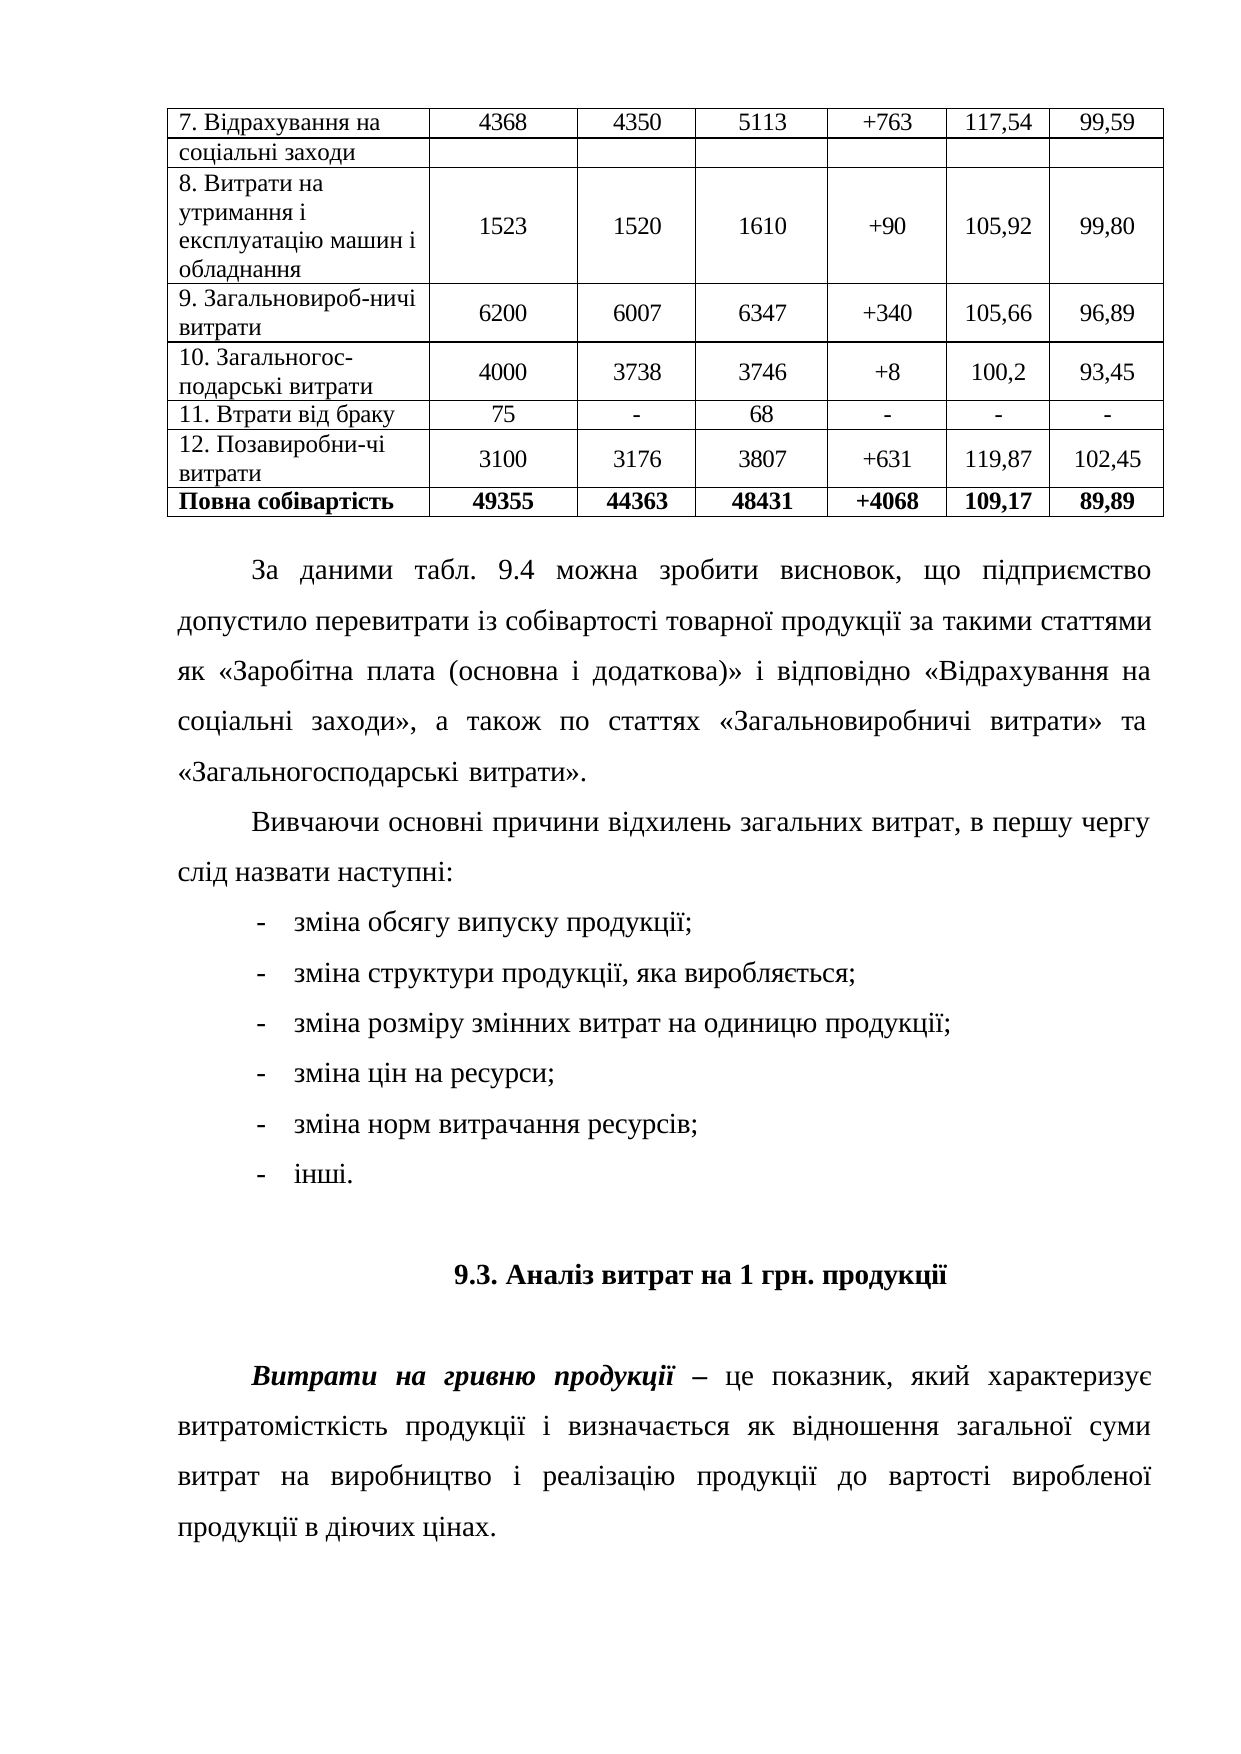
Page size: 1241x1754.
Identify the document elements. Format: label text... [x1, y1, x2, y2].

table_cell 109,17 [947, 488, 1049, 516]
table_cell 49355 [430, 488, 577, 516]
table_cell 5113 [696, 109, 827, 137]
table_cell +90 [828, 168, 946, 283]
table_cell - [947, 401, 1049, 428]
table_cell 9. Загальновироб-ничі витрати [168, 284, 429, 341]
table_cell +4068 [828, 488, 946, 516]
table_cell +763 [828, 109, 946, 137]
table_cell 10. Загальногос- подарські витрати [168, 343, 429, 400]
table_cell - [828, 401, 946, 428]
table_cell 11. Втрати від браку [168, 401, 429, 428]
table_cell 99,59 [1050, 109, 1163, 137]
table_cell 93,45 [1050, 343, 1163, 400]
list зміна структури продукції, яка виробляється; [256, 955, 1209, 989]
text «Загальногосподарські витрати». [177, 754, 1209, 787]
text Вивчаючи основні причини відхилень загальних витрат, в першу чергу слід назвати наступні: [177, 804, 1151, 888]
table_header [696, 139, 827, 167]
table_cell 1523 [430, 168, 577, 283]
list інші. [256, 1156, 1209, 1190]
table_cell 3746 [696, 343, 827, 400]
table_cell 8. Витрати на утримання і експлуатацію машин і обладнання [168, 168, 429, 283]
table_cell 102,45 [1050, 430, 1163, 487]
table_cell 6200 [430, 284, 577, 341]
table_header соціальні заходи [168, 139, 429, 167]
table_cell 7. Відрахування на [168, 109, 429, 137]
table_cell 119,87 [947, 430, 1049, 487]
list зміна розміру змінних витрат на одиницю продукції; [256, 1005, 1209, 1039]
table_cell 6347 [696, 284, 827, 341]
table_cell 3738 [578, 343, 695, 400]
table_cell +8 [828, 343, 946, 400]
table_cell 96,89 [1050, 284, 1163, 341]
table_header [947, 139, 1049, 167]
list зміна норм витрачання ресурсів; [256, 1106, 1209, 1139]
table_cell - [1050, 401, 1163, 428]
table_cell 75 [430, 401, 577, 428]
table_header [828, 139, 946, 167]
table_cell - [578, 401, 695, 428]
table_cell 68 [696, 401, 827, 428]
table_header [1050, 139, 1163, 167]
table_cell 12. Позавиробни-чі витрати [168, 430, 429, 487]
table_cell 99,80 [1050, 168, 1163, 283]
list зміна цін на ресурси; [256, 1056, 1209, 1089]
table_cell Повна собівартість [168, 488, 429, 516]
table_cell 1520 [578, 168, 695, 283]
table_cell 100,2 [947, 343, 1049, 400]
table_cell 6007 [578, 284, 695, 341]
table_header [430, 139, 577, 167]
table_cell 105,92 [947, 168, 1049, 283]
text Витрати на гривню продукції – це показник, який характеризує витратомісткість продукції і визначається як відношення загальної суми витрат на виробництво і реалізацію продукції до вартості виробленої продукції в діючих цінах. [177, 1358, 1152, 1542]
list зміна обсягу випуску продукції; [256, 905, 1209, 938]
table_cell 48431 [696, 488, 827, 516]
table_cell 3176 [578, 430, 695, 487]
table_cell 89,89 [1050, 488, 1163, 516]
table_header [578, 139, 695, 167]
text За даними табл. 9.4 можна зробити висновок, що підприємство допустило перевитрати із собівартості товарної продукції за такими статтями як «Заробітна плата (основна і додаткова)» і відповідно «Відрахування на соціальні заходи», а також по статтях «Загальновиробничі витрати» та [177, 552, 1152, 737]
subtitle Аналіз витрат на 1 грн. продукції [454, 1257, 1209, 1290]
table_cell 4000 [430, 343, 577, 400]
table_cell 4350 [578, 109, 695, 137]
table_cell +340 [828, 284, 946, 341]
table_cell 3100 [430, 430, 577, 487]
table_cell 44363 [578, 488, 695, 516]
table_cell 3807 [696, 430, 827, 487]
table_cell 105,66 [947, 284, 1049, 341]
table_cell 117,54 [947, 109, 1049, 137]
table_cell 4368 [430, 109, 577, 137]
table_cell +631 [828, 430, 946, 487]
table_cell 1610 [696, 168, 827, 283]
